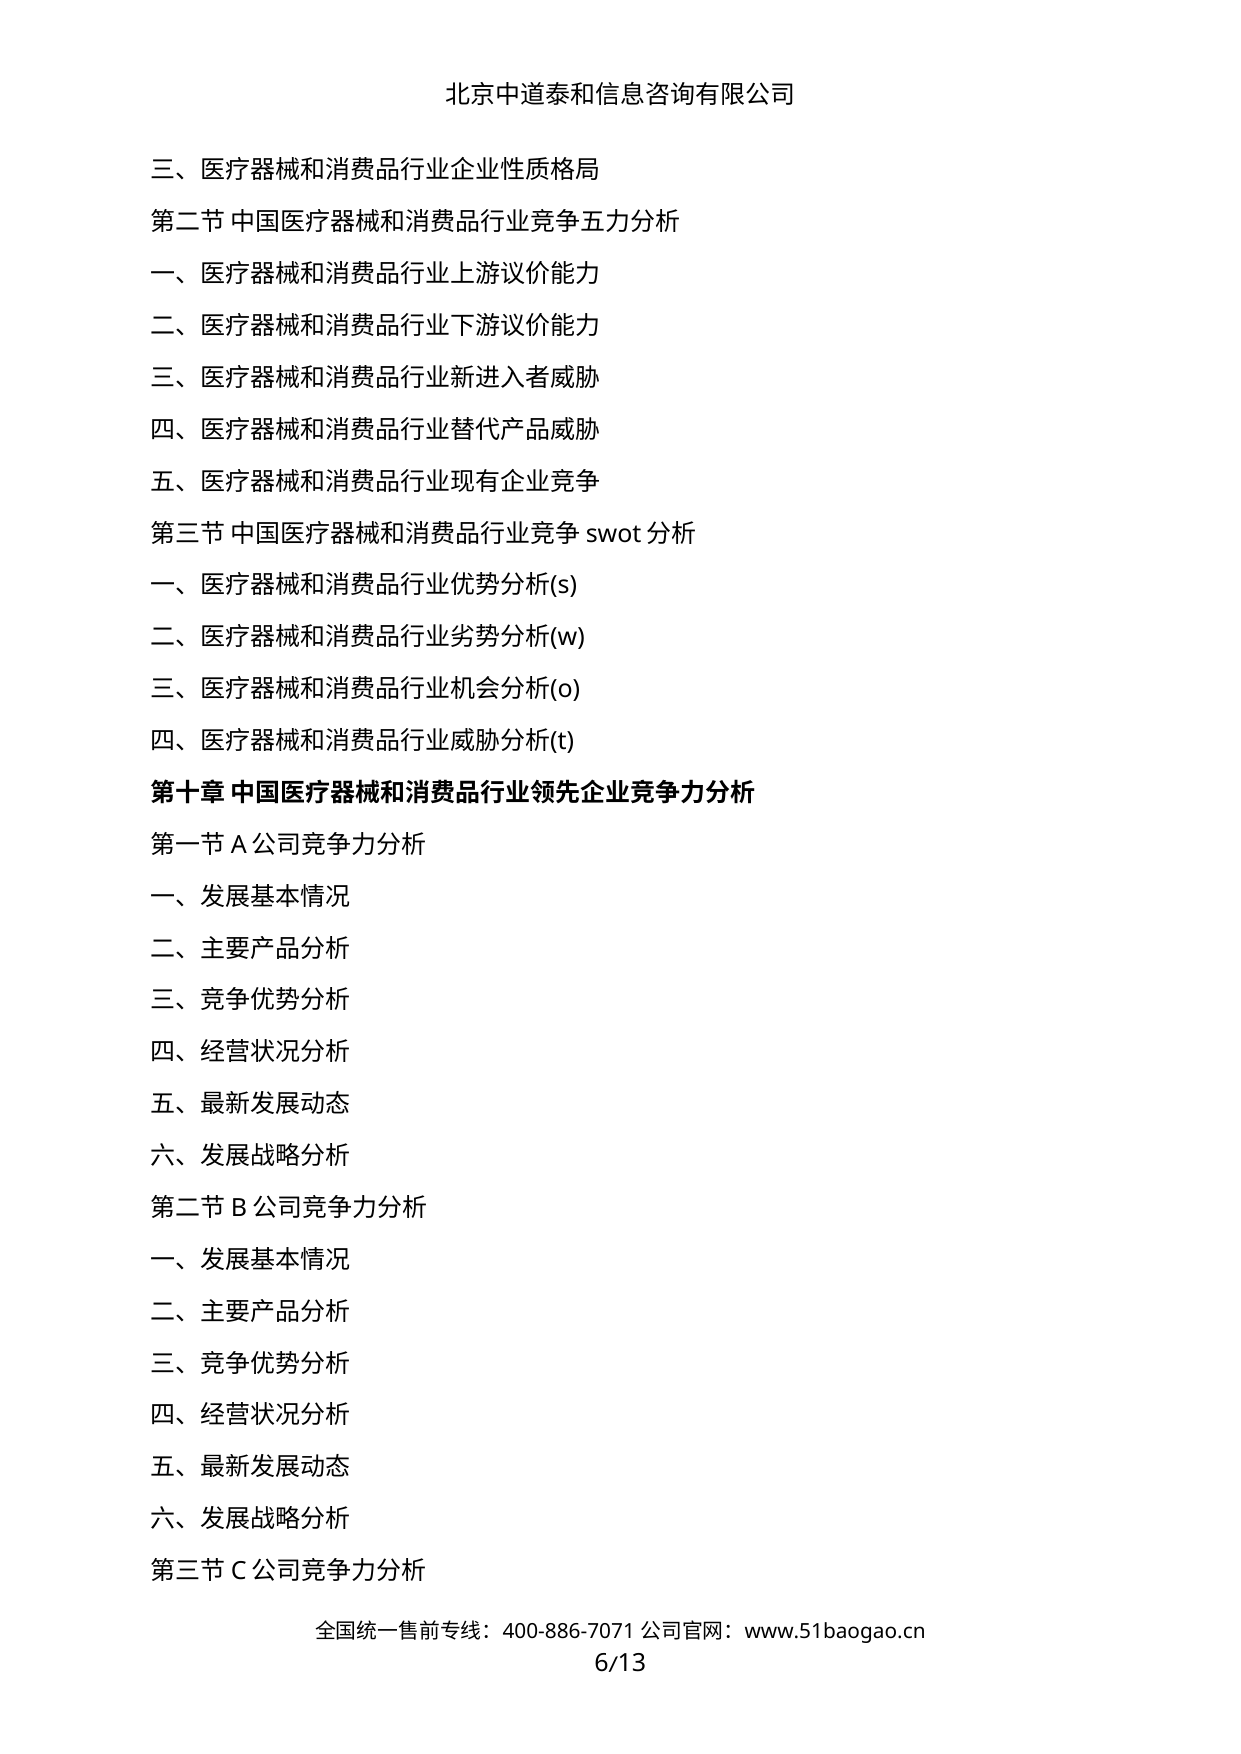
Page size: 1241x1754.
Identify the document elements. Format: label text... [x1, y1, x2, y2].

text 五、医疗器械和消费品行业现有企业竞争 [150, 461, 1090, 497]
text 三、医疗器械和消费品行业新进入者威胁 [150, 357, 1090, 394]
text 一、发展基本情况 [150, 876, 1090, 912]
text 二、主要产品分析 [150, 1291, 1090, 1327]
text 第三节 中国医疗器械和消费品行业竞争swot分析 [150, 513, 1090, 549]
text 四、经营状况分析 [150, 1395, 1090, 1431]
text 二、医疗器械和消费品行业劣势分析(w) [150, 617, 1090, 653]
text 第十章 中国医疗器械和消费品行业领先企业竞争力分析 [150, 772, 1090, 809]
text 三、医疗器械和消费品行业企业性质格局 [150, 150, 1090, 186]
text 三、竞争优势分析 [150, 1343, 1090, 1379]
text 第三节 C公司竞争力分析 [150, 1551, 1090, 1587]
text 六、发展战略分析 [150, 1136, 1090, 1172]
text 三、竞争优势分析 [150, 980, 1090, 1016]
text 第二节 B公司竞争力分析 [150, 1187, 1090, 1224]
text 四、医疗器械和消费品行业威胁分析(t) [150, 721, 1090, 757]
text 二、主要产品分析 [150, 928, 1090, 964]
text 一、发展基本情况 [150, 1239, 1090, 1276]
text 第二节 中国医疗器械和消费品行业竞争五力分析 [150, 202, 1090, 238]
text 一、医疗器械和消费品行业优势分析(s) [150, 565, 1090, 601]
text 三、医疗器械和消费品行业机会分析(o) [150, 669, 1090, 705]
text 五、最新发展动态 [150, 1447, 1090, 1483]
text 四、医疗器械和消费品行业替代产品威胁 [150, 409, 1090, 446]
text 四、经营状况分析 [150, 1032, 1090, 1068]
text 第一节 A公司竞争力分析 [150, 824, 1090, 861]
text 一、医疗器械和消费品行业上游议价能力 [150, 254, 1090, 290]
text 五、最新发展动态 [150, 1084, 1090, 1120]
text 二、医疗器械和消费品行业下游议价能力 [150, 306, 1090, 342]
text 六、发展战略分析 [150, 1499, 1090, 1535]
